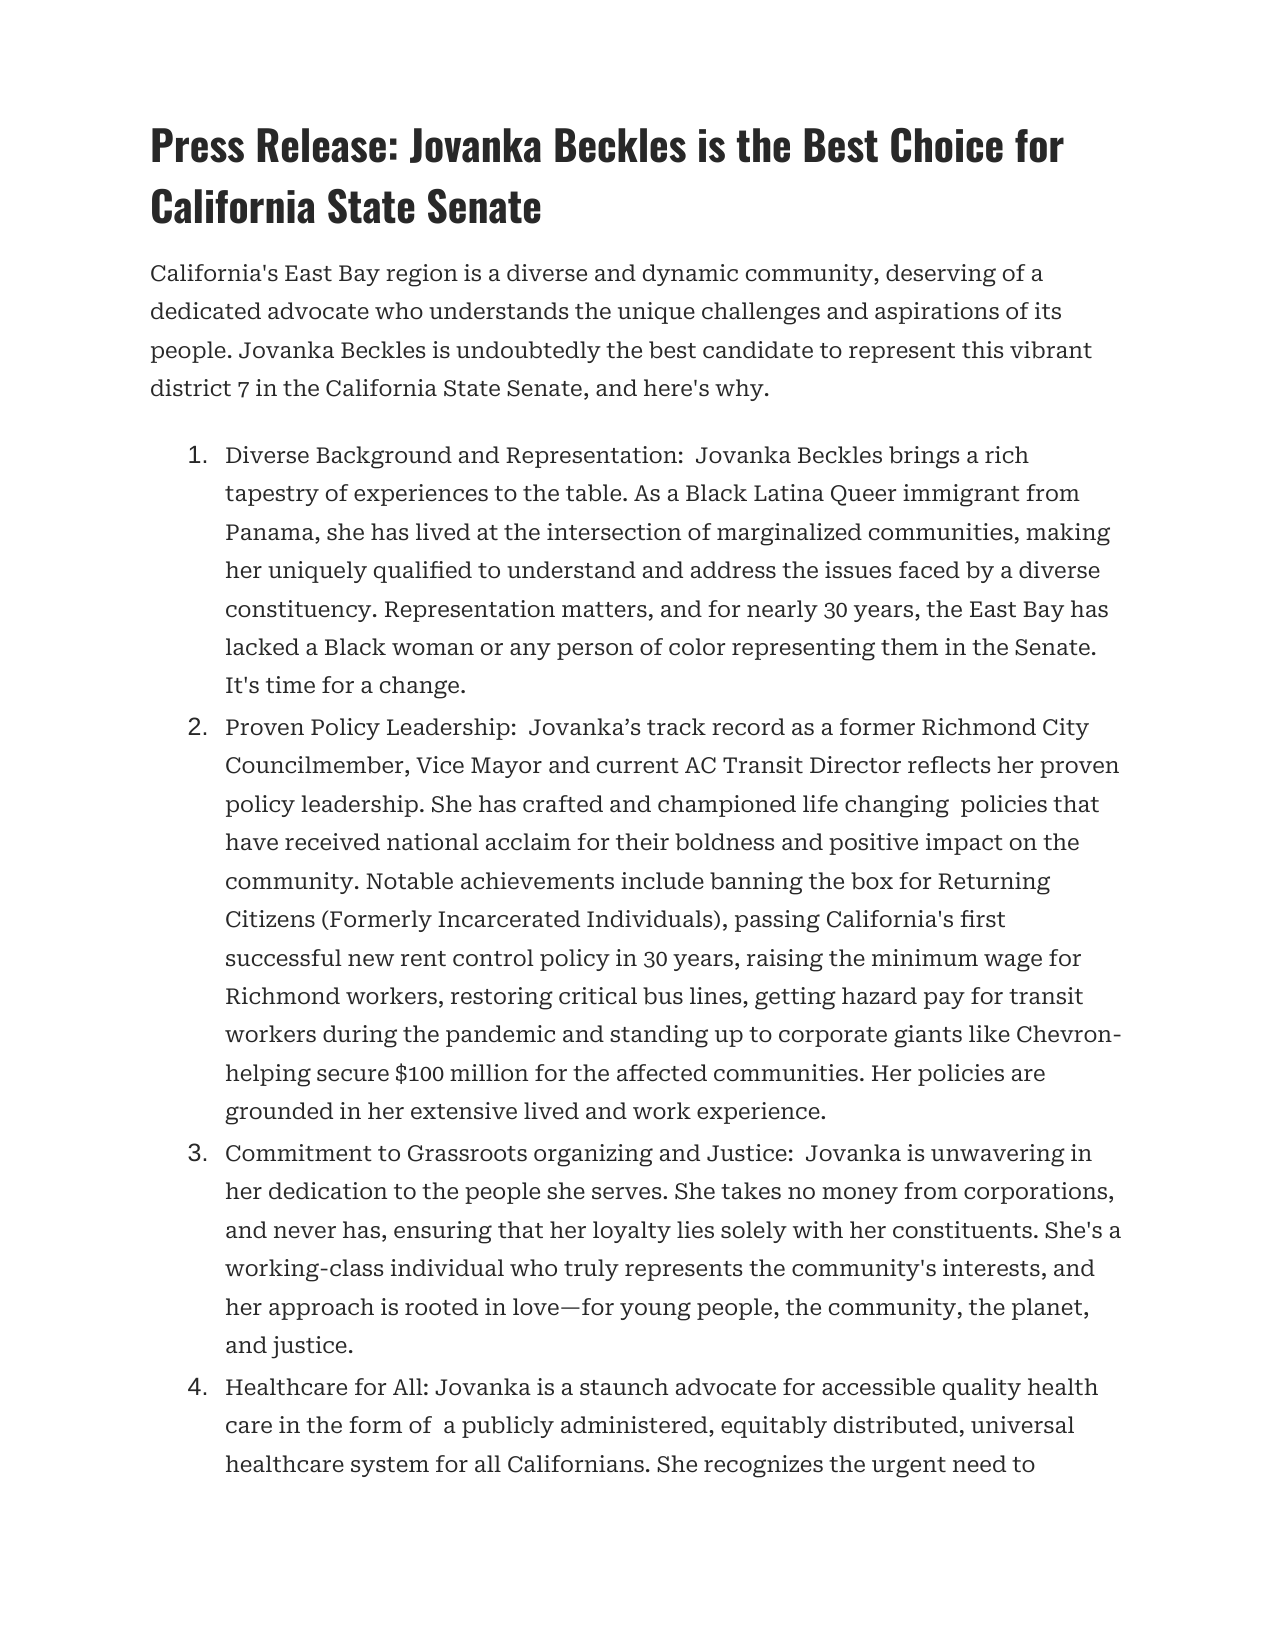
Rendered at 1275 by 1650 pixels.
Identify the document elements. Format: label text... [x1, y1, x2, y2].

list Diverse Background and Representation: Jovanka Beckles brings a rich tapestry of experiences to the table. As a Black Latina Queer immigrant from Panama, she has lived at the intersection of marginalized communities, making her uniquely qualified to understand and address the issues faced by a diverse constituency. Representation matters, and for nearly 30 years, the East Bay has lacked a Black woman or any person of color representing them in the Senate. It's time for a change. [187, 440, 1125, 699]
subtitle Press Release: Jovanka Beckles is the Best Choice for California State Senate [150, 112, 1125, 236]
list Commitment to Grassroots organizing and Justice: Jovanka is unwavering in her dedication to the people she serves. She takes no money from corporations, and never has, ensuring that her loyalty lies solely with her constituents. She's a working-class individual who truly represents the community's interests, and her approach is rooted in love—for young people, the community, the planet, and justice. [187, 1138, 1125, 1359]
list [187, 1372, 1125, 1477]
list Proven Policy Leadership: Jovanka’s track record as a former Richmond City Councilmember, Vice Mayor and current AC Transit Director reflects her proven policy leadership. She has crafted and championed life changing policies that have received national acclaim for their boldness and positive impact on the community. Notable achievements include banning the box for Returning Citizens (Formerly Incarcerated Individuals), passing California's first successful new rent control policy in 30 years, raising the minimum wage for Richmond workers, restoring critical bus lines, getting hazard pay for transit workers during the pandemic and standing up to corporate giants like Chevron- helping secure $100 million for the affected communities. Her policies are grounded in her extensive lived and work experience. [187, 712, 1125, 1125]
text California's East Bay region is a diverse and dynamic community, deserving of a dedicated advocate who understands the unique challenges and aspirations of its people. Jovanka Beckles is undoubtedly the best candidate to represent this vibrant district 7 in the California State Senate, and here's why. [150, 261, 1125, 402]
